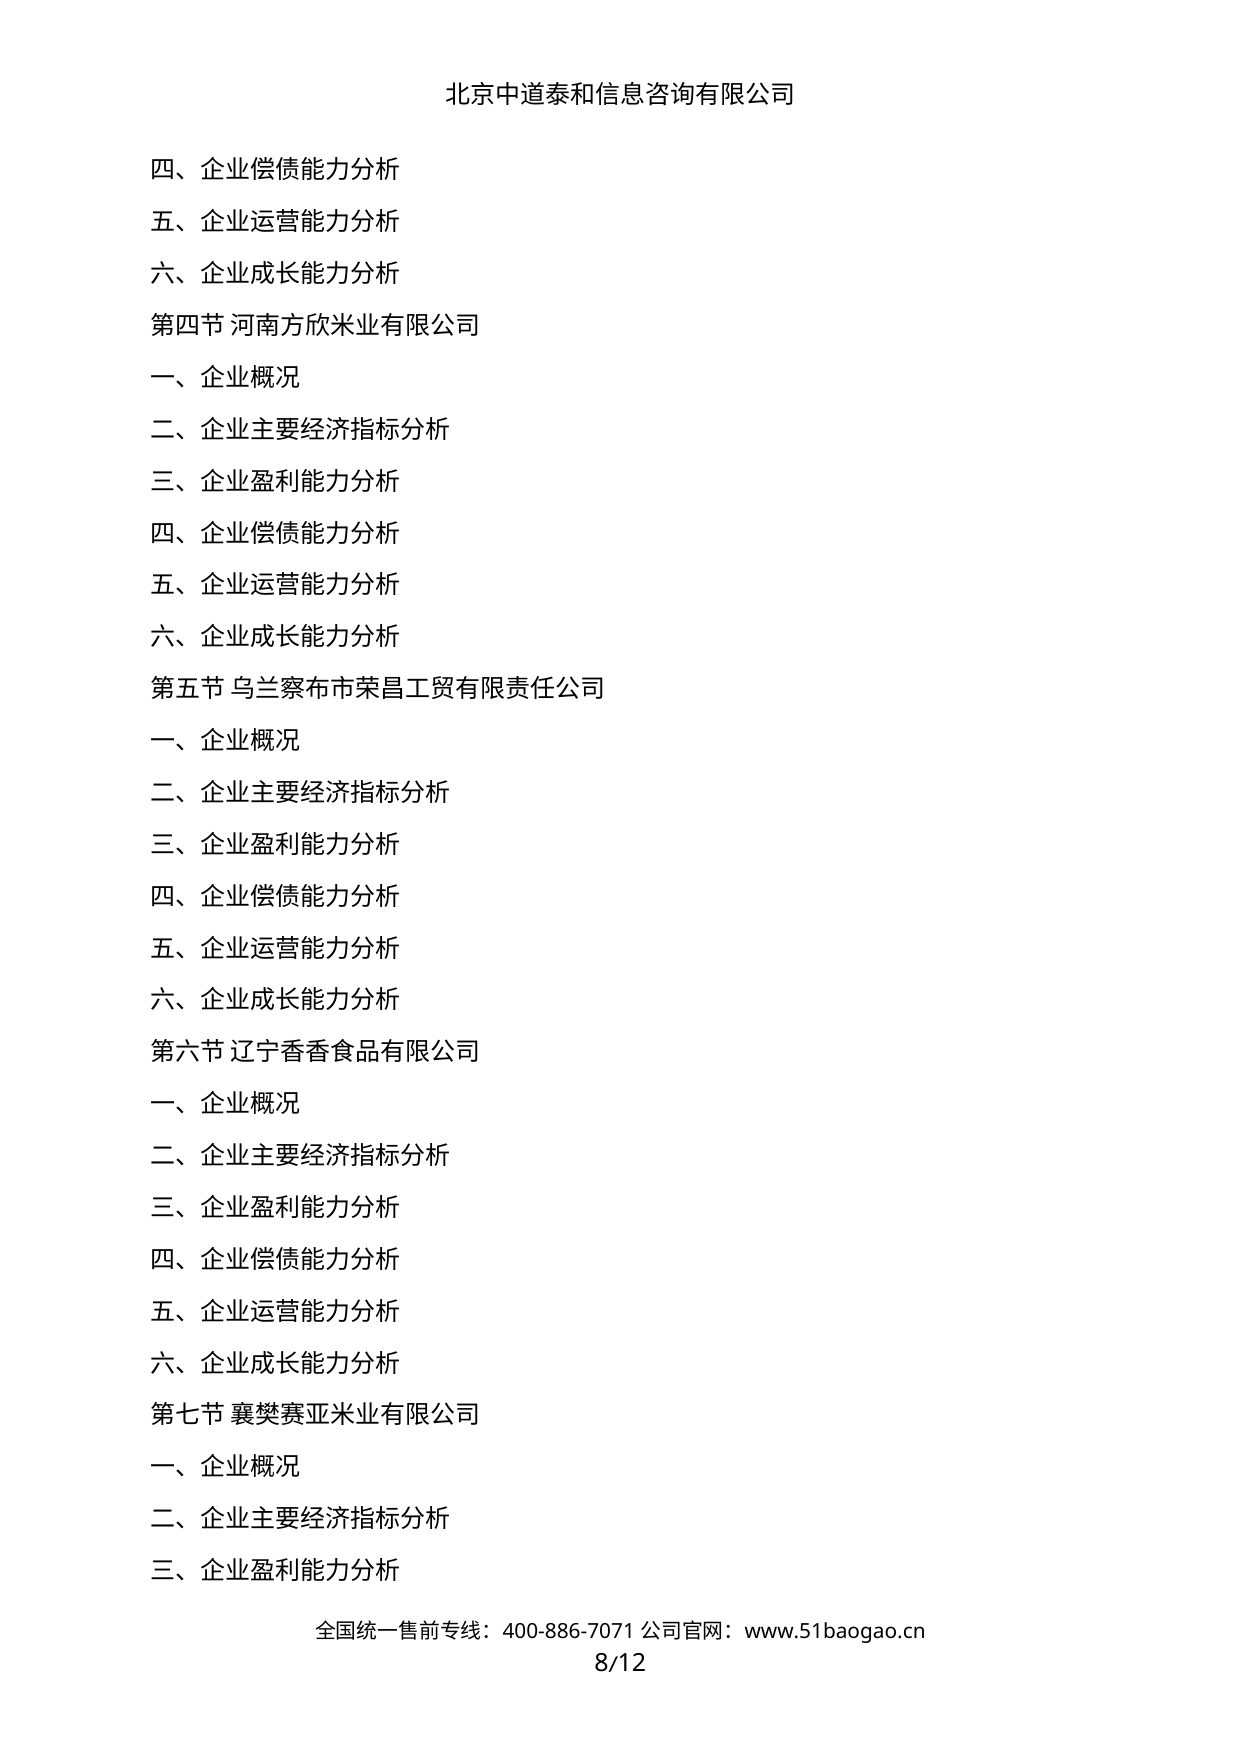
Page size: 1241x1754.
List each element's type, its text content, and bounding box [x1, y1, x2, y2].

text 第六节 辽宁香香食品有限公司 [150, 1032, 1090, 1068]
text 一、企业概况 [150, 1084, 1090, 1120]
text 一、企业概况 [150, 721, 1090, 757]
text 第四节 河南方欣米业有限公司 [150, 306, 1090, 342]
text 三、企业盈利能力分析 [150, 461, 1090, 497]
text 第五节 乌兰察布市荣昌工贸有限责任公司 [150, 669, 1090, 705]
text 四、企业偿债能力分析 [150, 876, 1090, 912]
text 二、企业主要经济指标分析 [150, 772, 1090, 809]
text 五、企业运营能力分析 [150, 202, 1090, 238]
text 四、企业偿债能力分析 [150, 150, 1090, 186]
text 五、企业运营能力分析 [150, 565, 1090, 601]
text 四、企业偿债能力分析 [150, 1239, 1090, 1276]
text 五、企业运营能力分析 [150, 1291, 1090, 1327]
text 四、企业偿债能力分析 [150, 513, 1090, 549]
text 二、企业主要经济指标分析 [150, 1499, 1090, 1535]
text 六、企业成长能力分析 [150, 980, 1090, 1016]
text 六、企业成长能力分析 [150, 254, 1090, 290]
text 六、企业成长能力分析 [150, 1343, 1090, 1379]
text 五、企业运营能力分析 [150, 928, 1090, 964]
text 二、企业主要经济指标分析 [150, 409, 1090, 446]
text 三、企业盈利能力分析 [150, 824, 1090, 861]
text 六、企业成长能力分析 [150, 617, 1090, 653]
text 三、企业盈利能力分析 [150, 1551, 1090, 1587]
text 三、企业盈利能力分析 [150, 1187, 1090, 1224]
text 一、企业概况 [150, 357, 1090, 394]
text 二、企业主要经济指标分析 [150, 1136, 1090, 1172]
text 第七节 襄樊赛亚米业有限公司 [150, 1395, 1090, 1431]
text 一、企业概况 [150, 1447, 1090, 1483]
